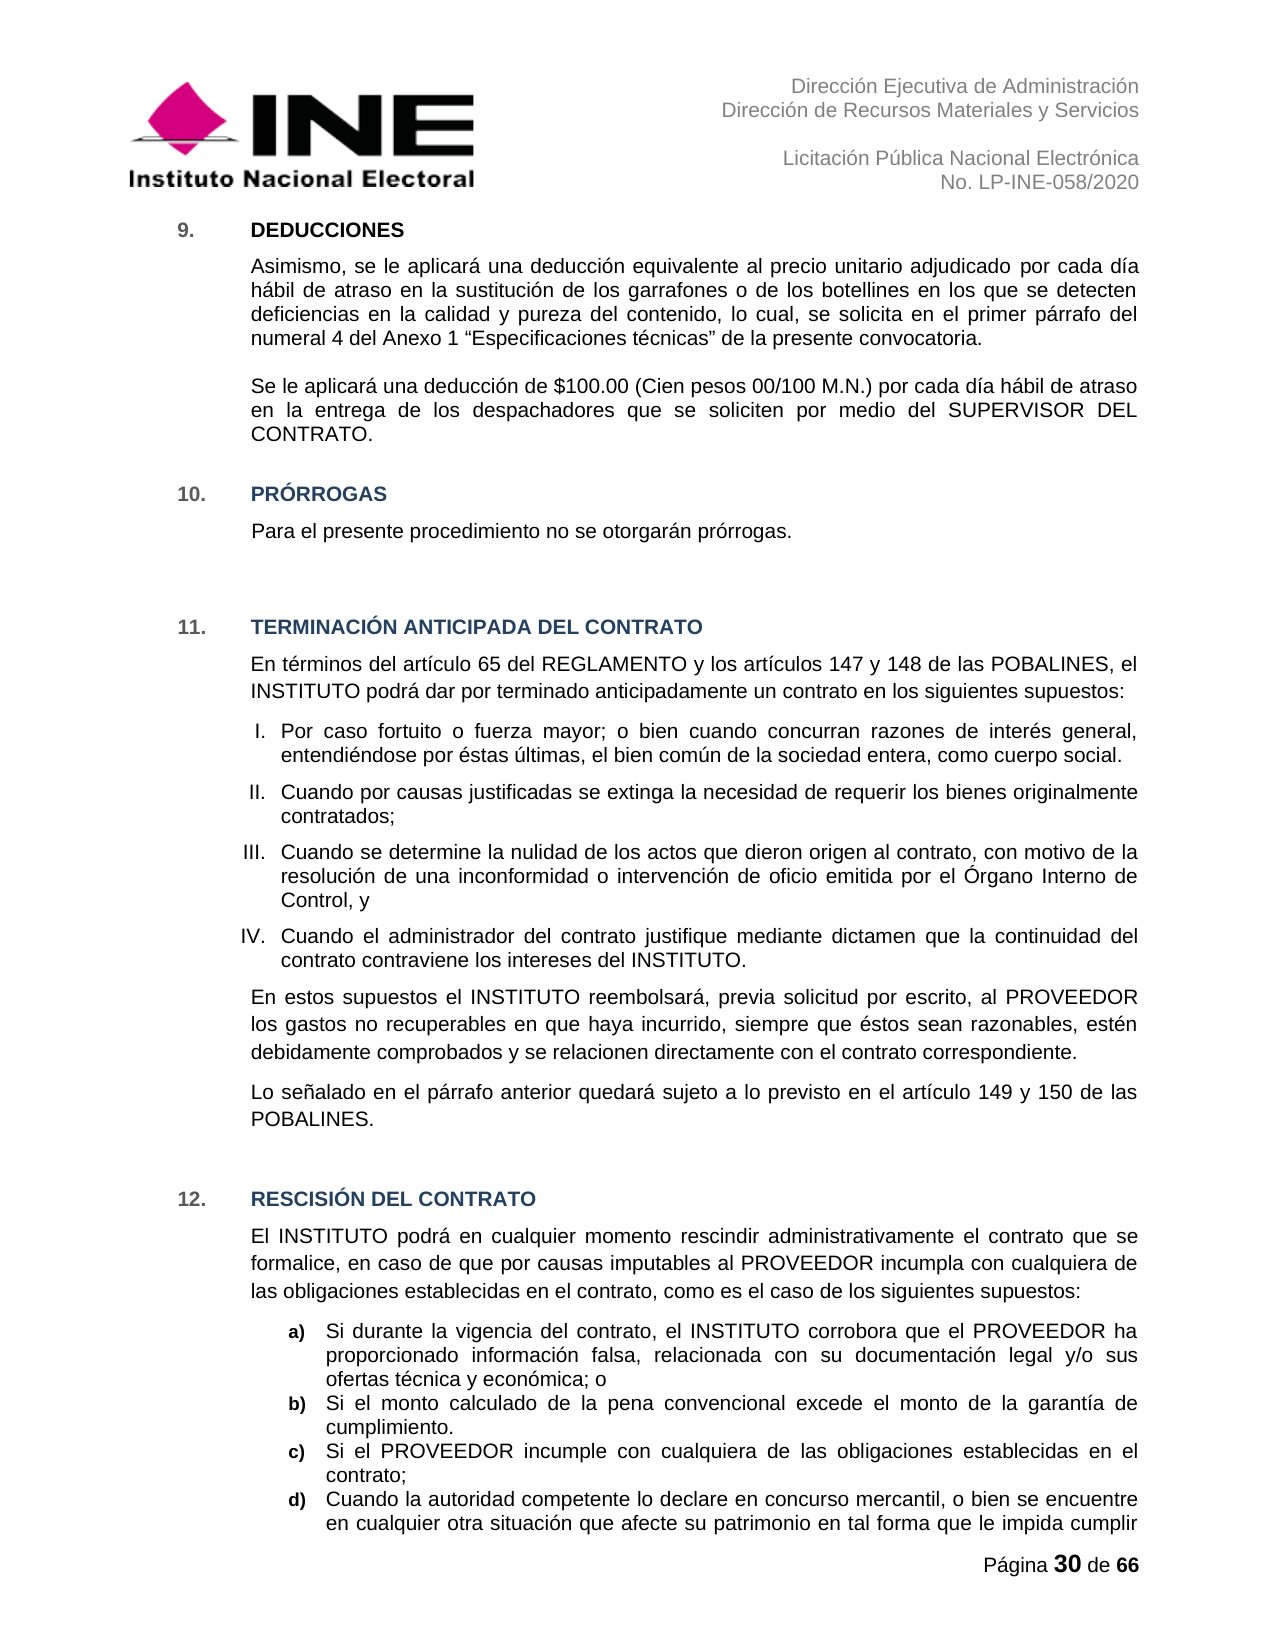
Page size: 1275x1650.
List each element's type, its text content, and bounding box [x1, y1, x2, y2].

list Cuando se determine la nulidad de los actos que dieron origen al contrato, con motivo de la resolución de una inconformidad o intervención de oficio emitida por el Órgano Interno de Control, y [266, 840, 1139, 912]
list Cuando el administrador del contrato justifique mediante dictamen que la continuidad del contrato contraviene los intereses del INSTITUTO. [266, 924, 1139, 972]
picture [129, 82, 474, 187]
text En estos supuestos el INSTITUTO reembolsará, previa solicitud por escrito, al PROVEEDOR los gastos no recuperables en que haya incurrido, siempre que éstos sean razonables, estén debidamente comprobados y se relacionen directamente con el contrato correspondiente. [251, 985, 1139, 1064]
text Lo señalado en el párrafo anterior quedará sujeto a lo previsto en el artículo 149 y 150 de las POBALINES. [251, 1080, 1139, 1131]
list Asimismo, se le aplicará una deducción equivalente al precio unitario adjudicado por cada día hábil de atraso en la sustitución de los garrafones o de los botellines en los que se detecten deficiencias en la calidad y pureza del contenido, lo cual, se solicita en el primer párrafo del numeral 4 del Anexo 1 “Especificaciones técnicas” de la presente convocatoria. [251, 254, 1139, 350]
list Si el PROVEEDOR incumple con cualquiera de las obligaciones establecidas en el contrato; [288, 1438, 1139, 1486]
subtitle DEDUCCIONES [177, 218, 1139, 242]
text El INSTITUTO podrá en cualquier momento rescindir administrativamente el contrato que se formalice, en caso de que por causas imputables al PROVEEDOR incumpla con cualquiera de las obligaciones establecidas en el contrato, como es el caso de los siguientes supuestos: [251, 1224, 1139, 1303]
list Se le aplicará una deducción de $100.00 (Cien pesos 00/100 M.N.) por cada día hábil de atraso en la entrega de los despachadores que se soliciten por medio del SUPERVISOR DEL CONTRATO. [251, 374, 1139, 446]
list Si durante la vigencia del contrato, el INSTITUTO corrobora que el PROVEEDOR ha proporcionado información falsa, relacionada con su documentación legal y/o sus ofertas técnica y económica; o [288, 1319, 1139, 1391]
subtitle PRÓRROGAS [177, 482, 1139, 506]
text Para el presente procedimiento no se otorgarán prórrogas. [251, 518, 1139, 542]
subtitle RESCISIÓN DEL CONTRATO [177, 1187, 1139, 1211]
list Cuando por causas justificadas se extinga la necesidad de requerir los bienes originalmente contratados; [266, 779, 1139, 827]
subtitle TERMINACIÓN ANTICIPADA DEL CONTRATO [177, 615, 1139, 639]
text En términos del artículo 65 del REGLAMENTO y los artículos 147 y 148 de las POBALINES, el INSTITUTO podrá dar por terminado anticipadamente un contrato en los siguientes supuestos: [250, 652, 1139, 703]
list Si el monto calculado de la pena convencional excede el monto de la garantía de cumplimiento. [288, 1391, 1139, 1438]
list Por caso fortuito o fuerza mayor; o bien cuando concurran razones de interés general, entendiéndose por éstas últimas, el bien común de la sociedad entera, como cuerpo social. [266, 719, 1139, 767]
